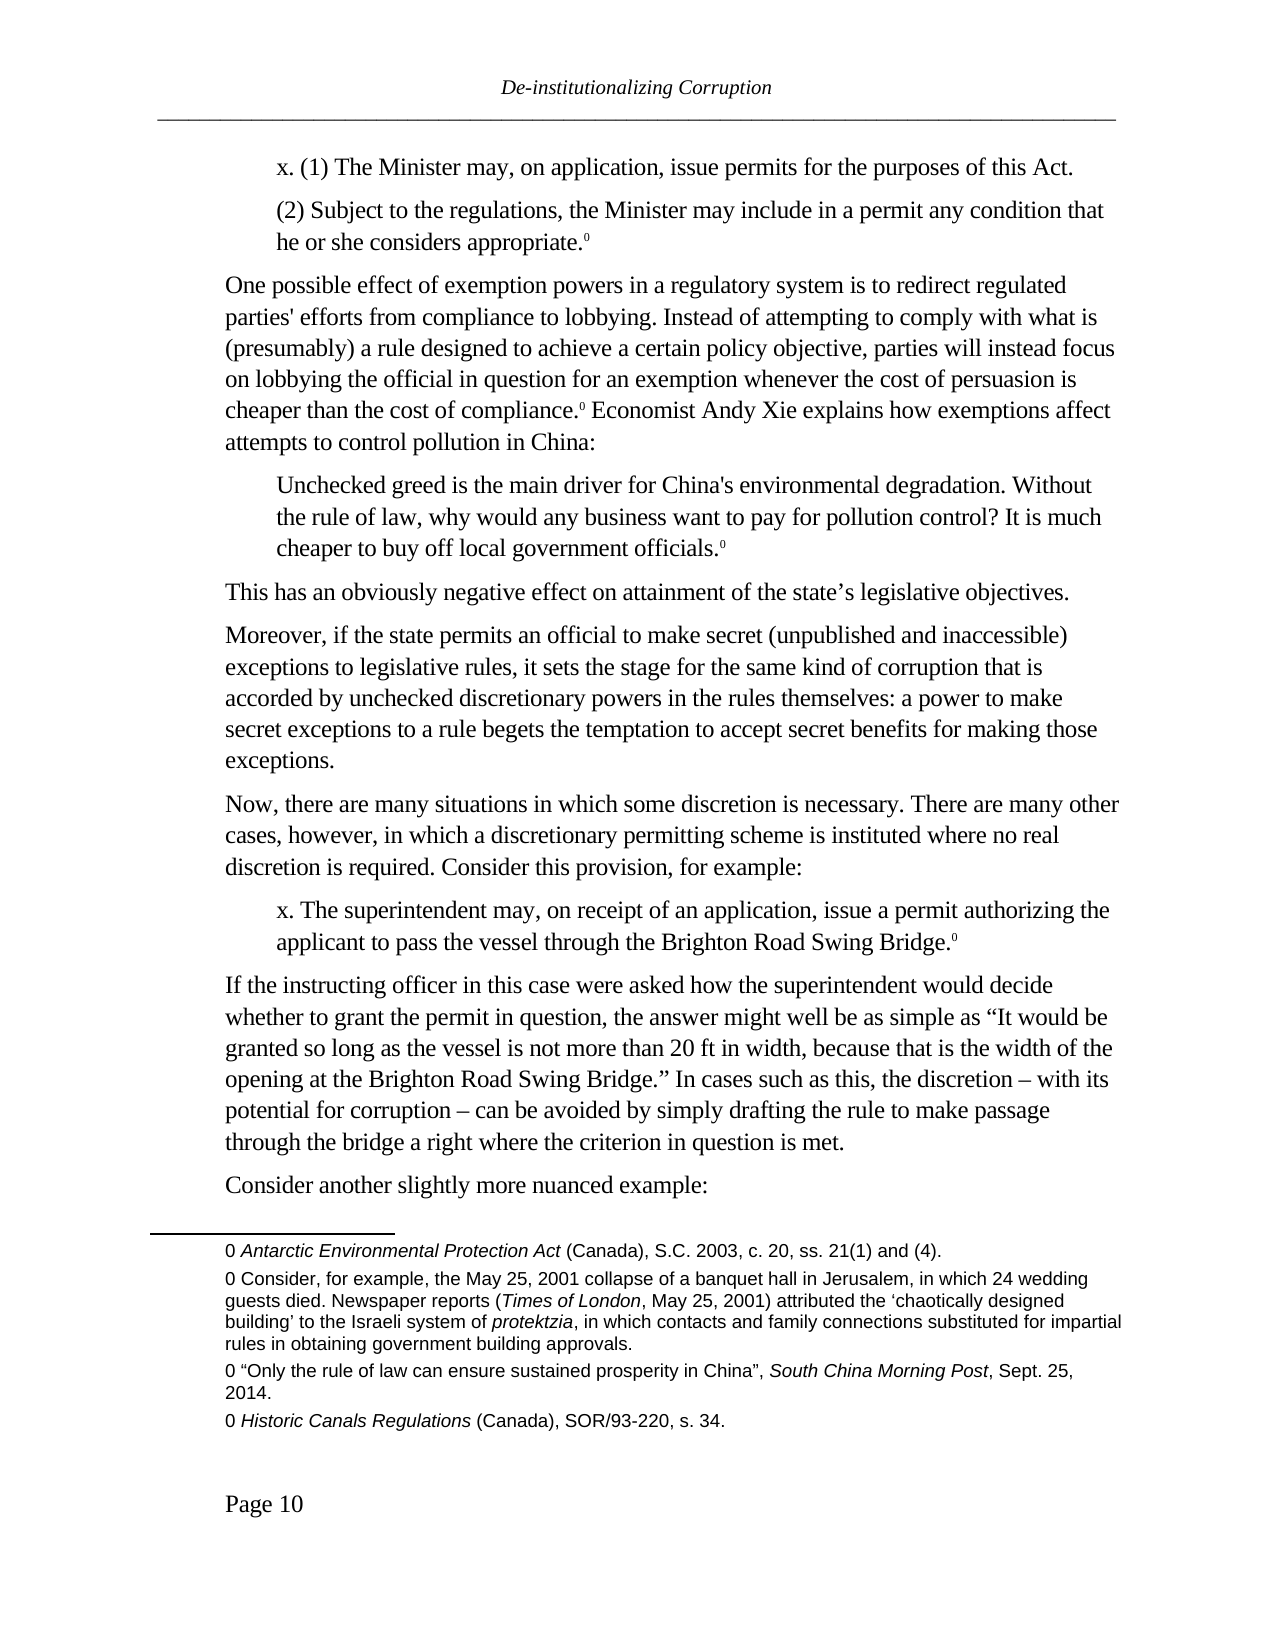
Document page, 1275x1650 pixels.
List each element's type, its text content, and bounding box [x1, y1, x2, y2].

text Unchecked greed is the main driver for China's environmental degradation. Without the rule of law, why would any business want to pay for pollution control? It is much cheaper to buy off local government officials. [276, 469, 1125, 562]
text Moreover, if the state permits an official to make secret (unpublished and inaccessible) exceptions to legislative rules, it sets the stage for the same kind of corruption that is accorded by unchecked discretionary powers in the rules themselves: a power to make secret exceptions to a rule begets the temptation to accept secret benefits for making those exceptions. [225, 619, 1125, 775]
text One possible effect of exemption powers in a regulatory system is to redirect regulated parties' efforts from compliance to lobbying. Instead of attempting to comply with what is (presumably) a rule designed to achieve a certain policy objective, parties will instead focus on lobbying the official in question for an exemption whenever the cost of persuasion is cheaper than the cost of compliance. Economist Andy Xie explains how exemptions affect attempts to control pollution in China: [225, 269, 1125, 456]
text (2) Subject to the regulations, the Minister may include in a permit any condition that he or she considers appropriate. [276, 194, 1125, 256]
text x. The superintendent may, on receipt of an application, issue a permit authorizing the applicant to pass the vessel through the Brighton Road Swing Bridge. [276, 894, 1125, 956]
text If the instructing officer in this case were asked how the superintendent would decide whether to grant the permit in question, the answer might well be as simple as “It would be granted so long as the vessel is not more than 20 ft in width, because that is the width of the opening at the Brighton Road Swing Bridge.” In cases such as this, the discretion – with its potential for corruption – can be avoided by simply drafting the rule to make passage through the bridge a right where the criterion in question is met. [225, 969, 1125, 1156]
text This has an obviously negative effect on attainment of the state’s legislative objectives. [225, 575, 1125, 606]
text x. (1) The Minister may, on application, issue permits for the purposes of this Act. [276, 150, 1125, 181]
text Now, there are many situations in which some discretion is necessary. There are many other cases, however, in which a discretionary permitting scheme is instituted where no real discretion is required. Consider this provision, for example: [225, 787, 1125, 881]
text Consider another slightly more nuanced example: [225, 1169, 1125, 1200]
